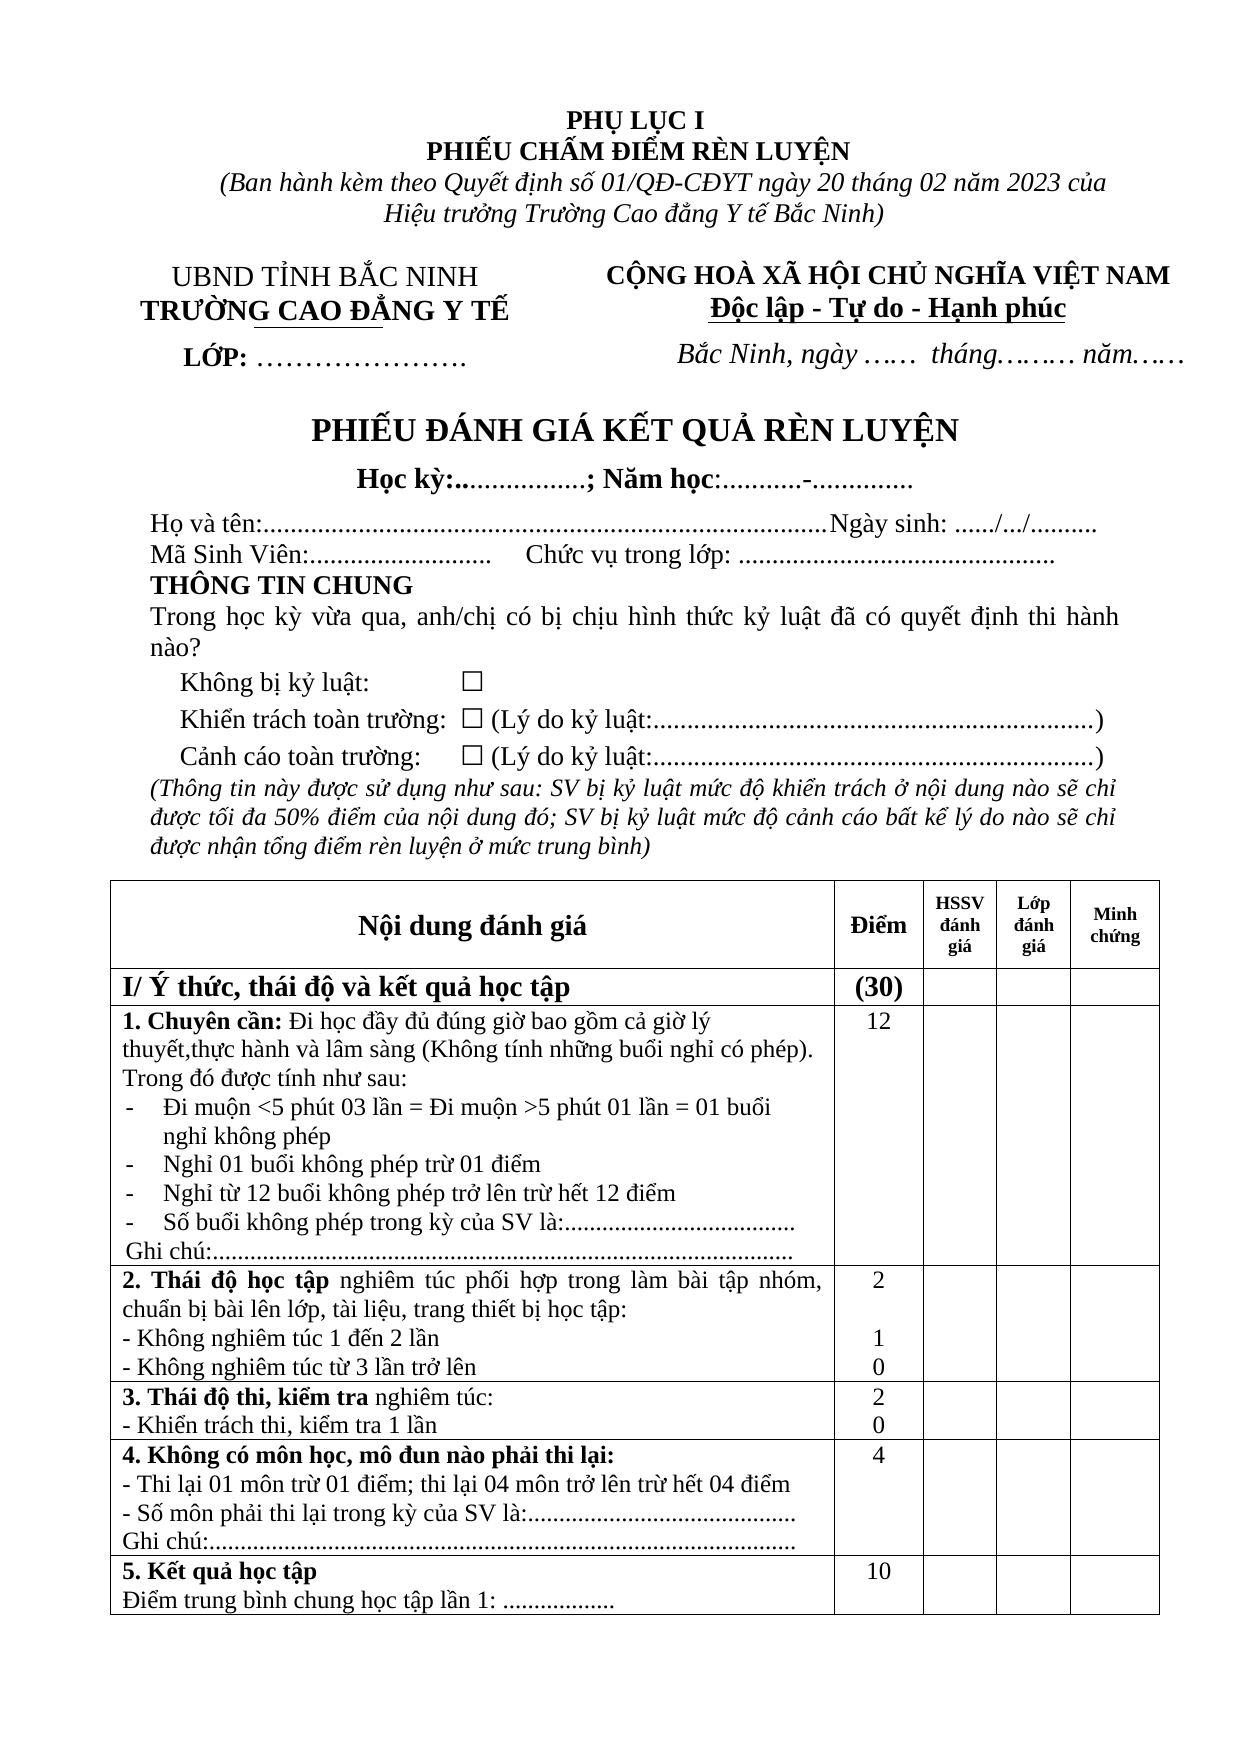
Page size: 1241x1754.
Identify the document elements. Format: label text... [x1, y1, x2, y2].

table_cell [1071, 1440, 1159, 1555]
table_cell 4. Không có môn học, mô đun nào phải thi lại: - Thi lại 01 môn trừ 01 điểm; thi lại 04 môn trở lên trừ hết 04 điểm - Số môn phải thi lại trong kỳ của SV là:........................................... Ghi chú:.............................................................................................. [111, 1440, 834, 1555]
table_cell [111, 1556, 834, 1614]
text Không bị kỷ luật: ☐ [179, 663, 1120, 699]
text Họ và tên: Ngày sinh: ....../.../.......... [150, 507, 1120, 538]
table_header Nội dung đánh giá [111, 881, 834, 968]
table_header Minh chứng [1071, 881, 1159, 968]
table_cell [924, 1556, 996, 1614]
table_cell [997, 1006, 1070, 1264]
table_cell 10 [835, 1556, 923, 1614]
table_cell [997, 1556, 1070, 1614]
table_header UBND TỈNH BẮC NINH TRƯỜNG CAO ĐẲNG Y TẾ LỚP: …………………. [86, 260, 563, 385]
text (Thông tin này được sử dụng như sau: SV bị kỷ luật mức độ khiển trách ở nội dung nào sẽ chỉ được tối đa 50% điểm của nội dung đó; SV bị kỷ luật mức độ cảnh cáo bất kể lý do nào sẽ chỉ được nhận tổng điểm rèn luyện ở mức trung bình) [150, 773, 1120, 859]
table_cell [924, 1382, 996, 1439]
table_cell [997, 1382, 1070, 1439]
table_cell 3. Thái độ thi, kiểm tra nghiêm túc: - Khiển trách thi, kiểm tra 1 lần [111, 1382, 834, 1439]
text PHIẾU CHẤM ĐIỂM RÈN LUYỆN [150, 135, 1120, 166]
text PHỤ LỤC I [150, 104, 1120, 135]
text Cảnh cáo toàn trường: ☐ (Lý do kỷ luật: ) [179, 736, 1120, 773]
table_cell [924, 1266, 996, 1381]
table_cell 4 [835, 1440, 923, 1555]
text (Ban hành kèm theo Quyết định số 01/QĐ-CĐYT ngày 20 tháng 02 năm 2023 của Hiệu trưởng Trường Cao đẳng Y tế Bắc Ninh) [150, 166, 1120, 228]
table_cell 2 0 [835, 1382, 923, 1439]
table_cell [1071, 1382, 1159, 1439]
table_cell [924, 1440, 996, 1555]
table_cell I/ Ý thức, thái độ và kết quả học tập [111, 969, 834, 1005]
table_header CỘNG HOÀ XÃ HỘI CHỦ NGHĨA VIỆT NAM Độc lập - Tự do - Hạnh phúc Bắc Ninh, ngày …… tháng……… năm…… [564, 260, 1213, 385]
table_cell [924, 969, 996, 1005]
table_header Điểm [835, 881, 923, 968]
table_cell 12 [835, 1006, 923, 1264]
table_cell [997, 969, 1070, 1005]
table_cell 2 1 0 [835, 1266, 923, 1381]
table_cell [1071, 1556, 1159, 1614]
text PHIẾU ĐÁNH GIÁ KẾT QUẢ RÈN LUYỆN [150, 410, 1120, 448]
table_header HSSV đánh giá [924, 881, 996, 968]
table_cell (30) [835, 969, 923, 1005]
table_cell 1. Chuyên cần: Đi học đầy đủ đúng giờ bao gồm cả giờ lý thuyết,thực hành và lâm sàng (Không tính những buổi nghỉ có phép). Trong đó được tính như sau: Đi muộn <5 phút 03 lần = Đi muộn >5 phút 01 lần = 01 buổi nghỉ không phép Nghỉ 01 buổi không phép trừ 01 điểm Nghỉ từ 12 buổi không phép trở lên trừ hết 12 điểm Số buổi không phép trong kỳ của SV là:..................................... Ghi chú:............................................................................................. [111, 1006, 834, 1264]
text Khiển trách toàn trường: ☐ (Lý do kỷ luật: ) [179, 699, 1120, 736]
table_cell [1071, 1266, 1159, 1381]
table_cell [1071, 969, 1159, 1005]
text Học kỳ:..................; Năm học:...........-.............. [150, 461, 1120, 494]
table_cell [1071, 1006, 1159, 1264]
table_cell 2. Thái độ học tập nghiêm túc phối hợp trong làm bài tập nhóm, chuẩn bị bài lên lớp, tài liệu, trang thiết bị học tập: - Không nghiêm túc 1 đến 2 lần - Không nghiêm túc từ 3 lần trở lên [111, 1266, 834, 1381]
text Trong học kỳ vừa qua, anh/chị có bị chịu hình thức kỷ luật đã có quyết định thi hành nào? [150, 600, 1120, 663]
text Mã Sinh Viên:........................... Chức vụ trong lớp: ............................................... [150, 538, 1120, 569]
table_header Lớp đánh giá [997, 881, 1070, 968]
text THÔNG TIN CHUNG [150, 569, 1120, 600]
table_cell [924, 1006, 996, 1264]
table_cell [997, 1266, 1070, 1381]
table_cell [997, 1440, 1070, 1555]
